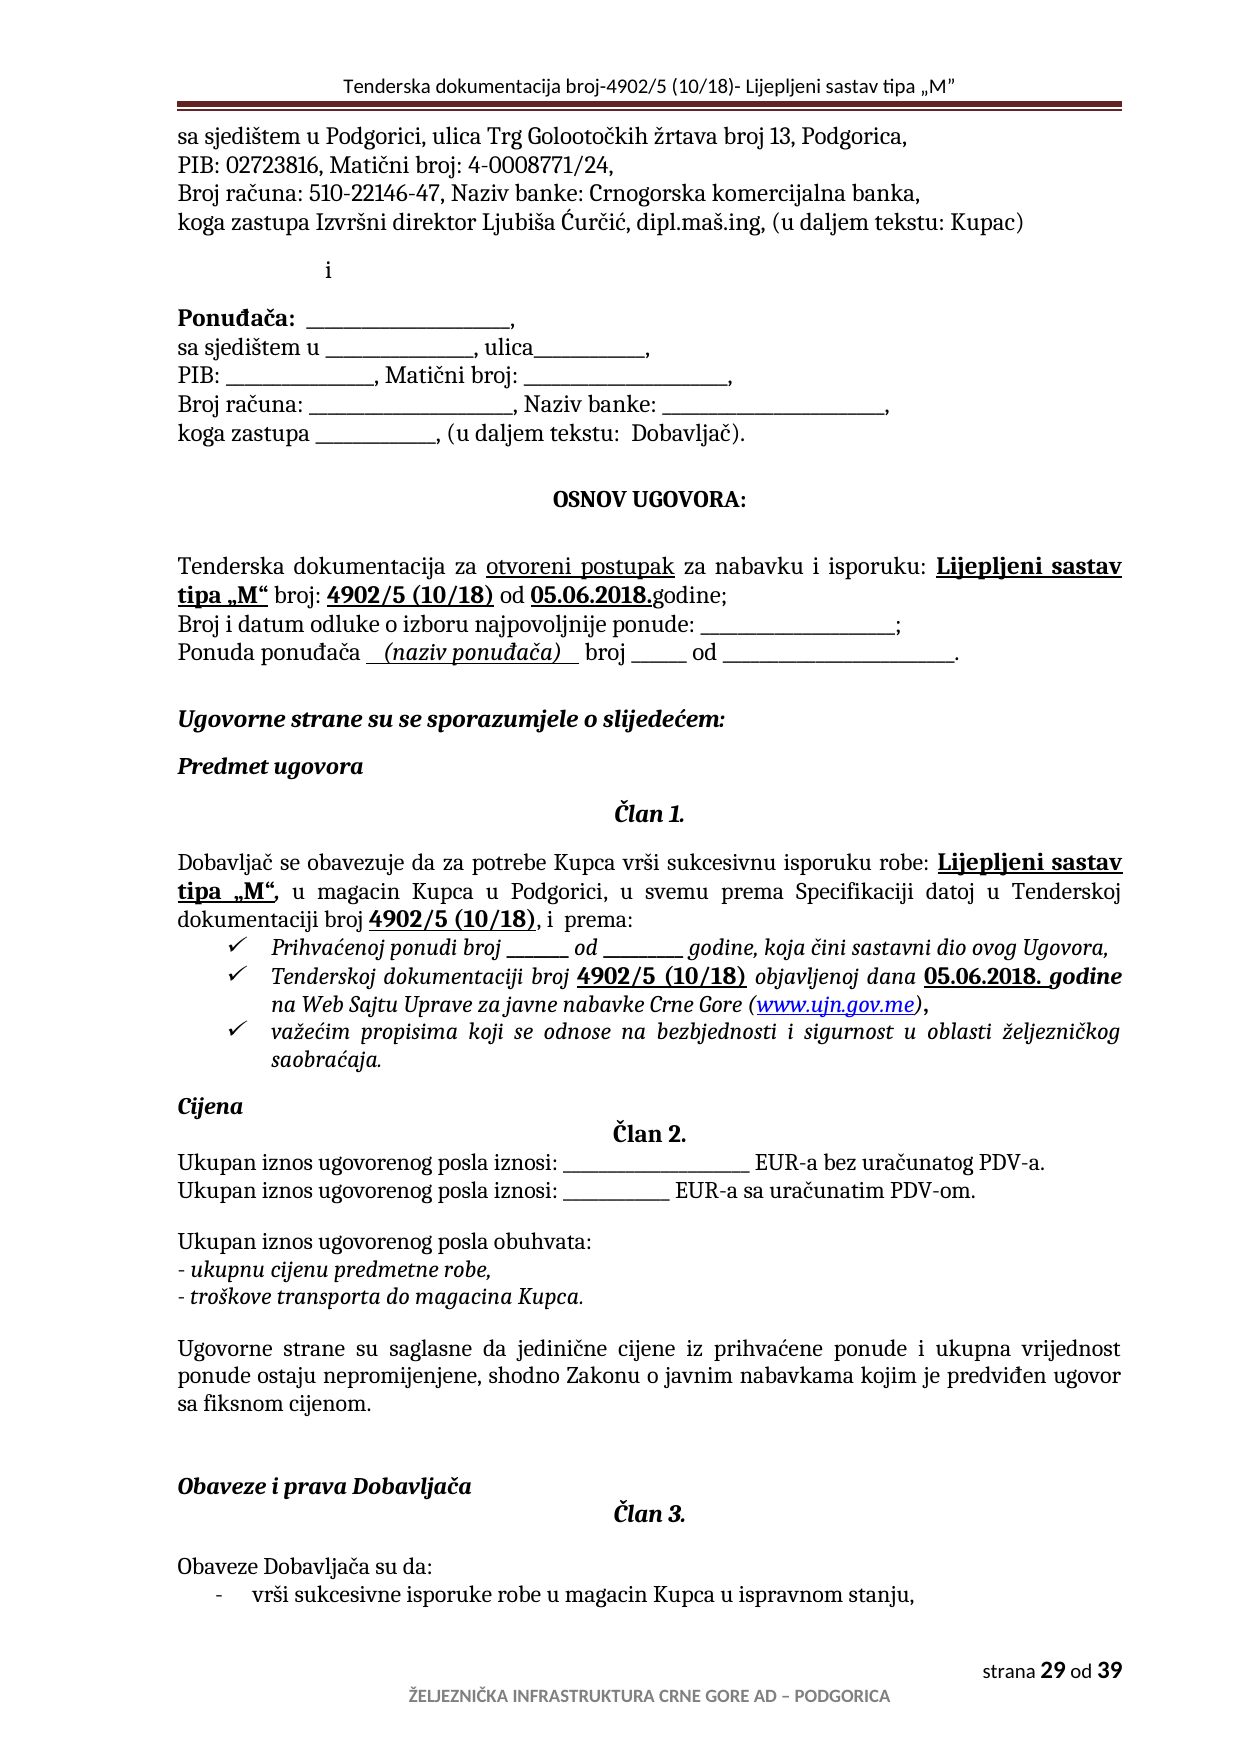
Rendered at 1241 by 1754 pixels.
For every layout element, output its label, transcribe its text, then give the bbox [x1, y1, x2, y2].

list Tenderskoj dokumentaciji broj 4902/5 (10/18) objavljenoj dana 05.06.2018. godine na Web Sajtu Uprave za javne nabavke Crne Gore (www.ujn.gov.me), [224, 962, 1122, 1018]
text Cijena [177, 1092, 1122, 1120]
text sa sjedištem u ________________, ulica____________, [177, 333, 1122, 361]
list vrši sukcesivne isporuke robe u magacin Kupca u ispravnom stanju, [215, 1581, 1122, 1608]
text Ukupan iznos ugovorenog posla iznosi: _____________________ EUR-a bez uračunatog PDV-a. [177, 1149, 1122, 1176]
text Dobavljač se obavezuje da za potrebe Kupca vrši sukcesivnu isporuku robe: Lijepljeni sastav tipa „M“, u magacin Kupca u Podgorici, u svemu prema Specifikaciji datoj u Tenderskoj dokumentaciji broj 4902/5 (10/18), i prema: [177, 848, 1122, 934]
text Ukupan iznos ugovorenog posla iznosi: ____________ EUR-a sa uračunatim PDV-om. [177, 1176, 1122, 1204]
text Ugovorne strane su se sporazumjele o slijedećem: [177, 705, 1122, 734]
text Član 3. [177, 1500, 1122, 1529]
list važećim propisima koji se odnose na bezbjednosti i sigurnost u oblasti željezničkog saobraćaja. [224, 1018, 1122, 1073]
text PIB: 02723816, Matični broj: 4-0008771/24, [177, 151, 1122, 179]
text Član 1. [177, 800, 1122, 829]
text PIB: ________________, Matični broj: ______________________, [177, 361, 1122, 390]
text koga zastupa _____________, (u daljem tekstu: Dobavljač). [177, 419, 1122, 448]
text - ukupnu cijenu predmetne robe, [177, 1256, 1122, 1283]
text Član 2. [177, 1120, 1122, 1149]
text Ponuda ponuđača (naziv ponuđača) broj ______ od _________________________. [177, 638, 1122, 667]
text Ponuđača: ______________________, [177, 304, 1122, 333]
text Ukupan iznos ugovorenog posla obuhvata: [177, 1228, 1122, 1256]
text Ugovorne strane su saglasne da jedinične cijene iz prihvaćene ponude i ukupna vrijednost ponude ostaju nepromijenjene, shodno Zakonu o javnim nabavkama kojim je predviđen ugovor sa fiksnom cijenom. [177, 1335, 1122, 1418]
text sa sjedištem u Podgorici, ulica Trg Golootočkih žrtava broj 13, Podgorica, [177, 122, 1122, 151]
list Prihvaćenoj ponudi broj _______ od _________ godine, koja čini sastavni dio ovog Ugovora, [224, 934, 1122, 962]
text Predmet ugovora [177, 753, 1122, 781]
text Obaveze i prava Dobavljača [177, 1473, 1122, 1500]
text Tenderska dokumentacija za otvoreni postupak za nabavku i isporuku: Lijepljeni sastav tipa „M“ broj: 4902/5 (10/18) od 05.06.2018.godine; [177, 552, 1122, 609]
text OSNOV UGOVORA: [177, 486, 1122, 514]
text Broj računa: 510-22146-47, Naziv banke: Crnogorska komercijalna banka, [177, 179, 1122, 208]
text - troškove transporta do magacina Kupca. [177, 1283, 1122, 1311]
text Broj računa: ______________________, Naziv banke: ________________________, [177, 390, 1122, 419]
text Broj i datum odluke o izboru najpovoljnije ponude: _____________________; [177, 609, 1122, 638]
text koga zastupa Izvršni direktor Ljubiša Ćurčić, dipl.maš.ing, (u daljem tekstu: Kupac) [177, 208, 1122, 237]
text Obaveze Dobavljača su da: [177, 1553, 1122, 1581]
text i [251, 256, 1122, 285]
